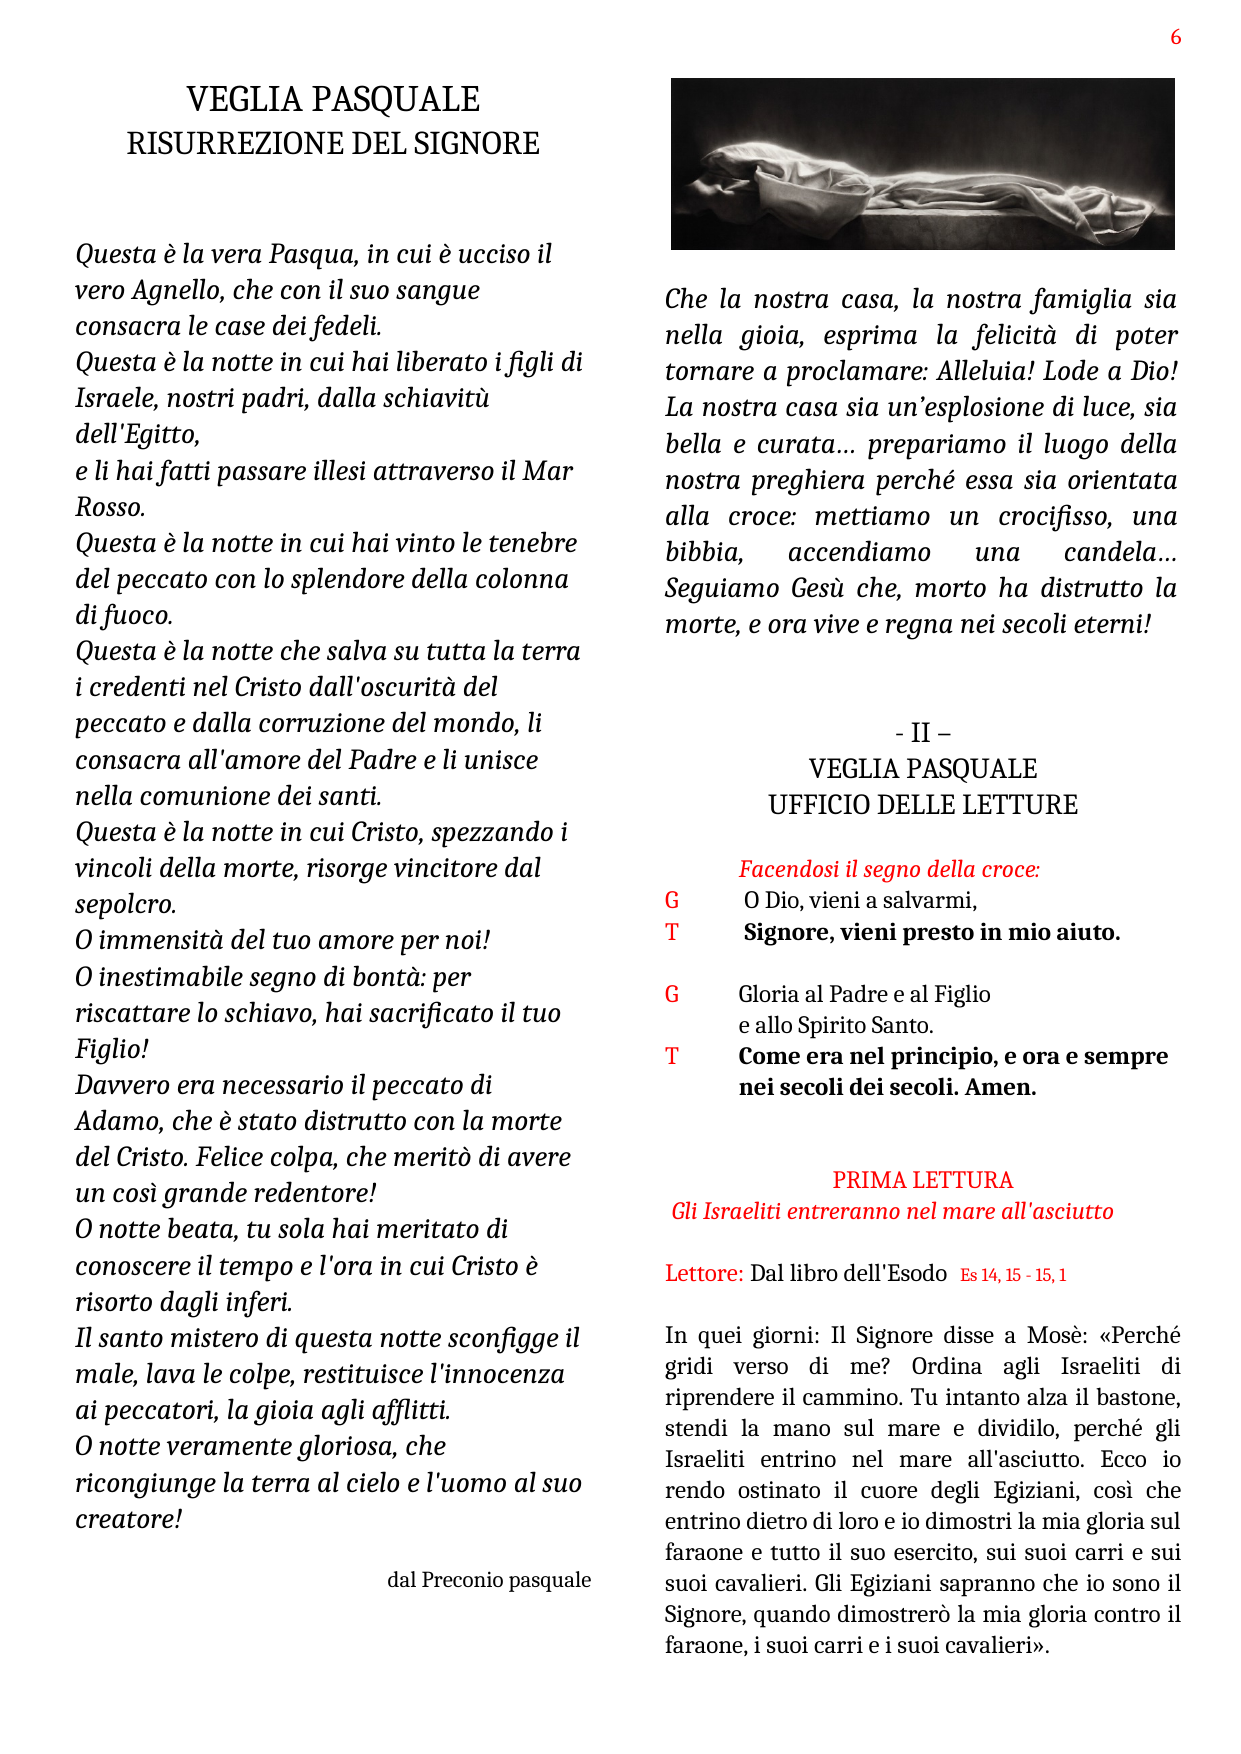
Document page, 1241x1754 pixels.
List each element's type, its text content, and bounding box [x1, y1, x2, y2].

text dal Preconio pasquale [75, 1566, 591, 1593]
text Lettore: Dal libro dell'Esodo Es 14, 15 - 15, 1 [665, 1259, 1181, 1288]
text O notte veramente gloriosa, che ricongiunge la terra al cielo e l'uomo al suo creatore! [75, 1429, 591, 1535]
text G O Dio, vieni a salvarmi, [665, 886, 1181, 915]
text e allo Spirito Santo. [665, 1011, 1181, 1039]
text G Gloria al Padre e al Figlio [665, 979, 1181, 1008]
text Davvero era necessario il peccato di Adamo, che è stato distrutto con la morte del Cristo. Felice colpa, che meritò di avere un così grande redentore! [75, 1068, 591, 1210]
picture [671, 78, 1175, 250]
text In quei giorni: Il Signore disse a Mosè: «Perché gridi verso di me? Ordina agli Israeliti di riprendere il cammino. Tu intanto alza il bastone, stendi la mano sul mare e dividilo, perché gli Israeliti entrino nel mare all'asciutto. Ecco io rendo ostinato il cuore degli Egiziani, così che entrino dietro di loro e io dimostri la mia gloria sul faraone e tutto il suo esercito, sui suoi carri e sui suoi cavalieri. Gli Egiziani sapranno che io sono il Signore, quando dimostrerò la mia gloria contro il faraone, i suoi carri e i suoi cavalieri». [665, 1321, 1182, 1660]
text PRIMA LETTURA [665, 1166, 1181, 1194]
text Questa è la notte in cui hai liberato i figli di Israele, nostri padri, dalla schiavitù dell'Egitto, [75, 345, 591, 451]
text Che la nostra casa, la nostra famiglia sia nella gioia, esprima la felicità di poter tornare a proclamare: Alleluia! Lode a Dio! La nostra casa sia un’esplosione di luce, sia bella e curata… prepariamo il luogo della nostra preghiera perché essa sia orientata alla croce: mettiamo un crocifisso, una bibbia, accendiamo una candela… Seguiamo Gesù che, morto ha distrutto la morte, e ora vive e regna nei secoli eterni! [665, 282, 1181, 641]
text UFFICIO DELLE LETTURE [665, 788, 1181, 822]
text T Come era nel principio, e ora e sempre [665, 1042, 1181, 1070]
text Questa è la vera Pasqua, in cui è ucciso il vero Agnello, che con il suo sangue consacra le case dei fedeli. [75, 237, 591, 343]
text e li hai fatti passare illesi attraverso il Mar Rosso. [75, 454, 591, 523]
text - II – [665, 716, 1181, 749]
text Questa è la notte in cui Cristo, spezzando i vincoli della morte, risorge vincitore dal sepolcro. [75, 815, 591, 921]
text Il santo mistero di questa notte sconfigge il male, lava le colpe, restituisce l'innocenza ai peccatori, la gioia agli afflitti. [75, 1321, 591, 1427]
text T Signore, vieni presto in mio aiuto. [665, 917, 1181, 946]
text Questa è la notte in cui hai vinto le tenebre del peccato con lo splendore della colonna di fuoco. [75, 526, 591, 632]
text Facendosi il segno della croce: [665, 855, 1181, 884]
text O immensità del tuo amore per noi! [75, 923, 591, 957]
text nei secoli dei secoli. Amen. [665, 1073, 1181, 1101]
text O inestimabile segno di bontà: per riscattare lo schiavo, hai sacrificato il tuo Figlio! [75, 960, 591, 1066]
text O notte beata, tu sola hai meritato di conoscere il tempo e l'ora in cui Cristo è risorto dagli inferi. [75, 1213, 591, 1318]
text Questa è la notte che salva su tutta la terra i credenti nel Cristo dall'oscurità del peccato e dalla corruzione del mondo, li consacra all'amore del Padre e li unisce nella comunione dei santi. [75, 634, 591, 812]
text RISURREZIONE DEL SIGNORE [75, 124, 591, 163]
text VEGLIA PASQUALE [75, 78, 591, 121]
text Gli Israeliti entreranno nel mare all'asciutto [665, 1197, 1123, 1226]
text VEGLIA PASQUALE [665, 752, 1181, 786]
